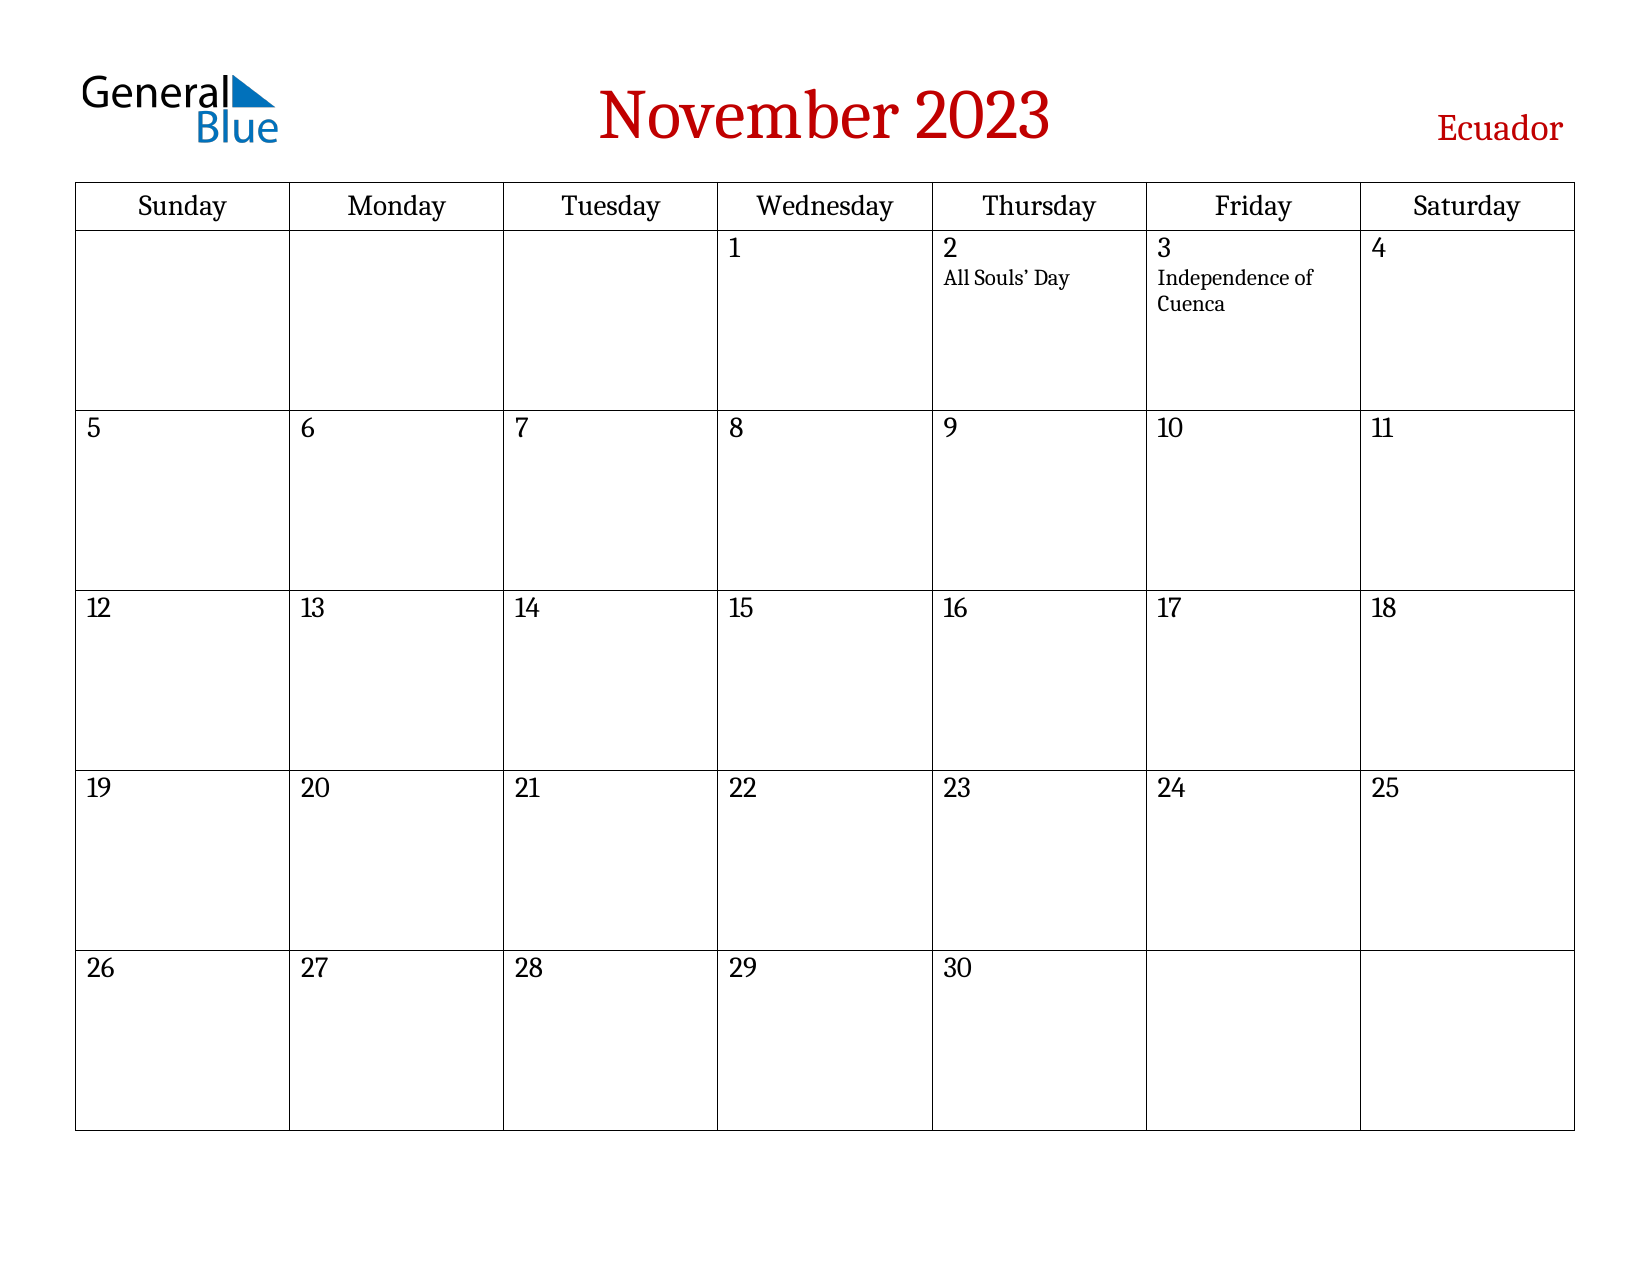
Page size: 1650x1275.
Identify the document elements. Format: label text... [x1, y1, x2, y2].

table_cell [1361, 985, 1574, 1130]
table_cell 19 [76, 771, 289, 805]
table_cell 7 [504, 411, 717, 444]
table_cell Independence of Cuenca [1147, 265, 1360, 410]
table_cell [1147, 445, 1360, 590]
table_cell 26 [76, 951, 289, 985]
table_cell [290, 625, 503, 770]
table_cell 23 [933, 771, 1146, 805]
table_cell [1361, 445, 1574, 590]
table_cell [76, 231, 289, 264]
table_cell 1 [718, 231, 932, 264]
table_cell [1147, 625, 1360, 770]
table_cell [933, 445, 1146, 590]
table_cell [76, 625, 289, 770]
table_cell [718, 445, 932, 590]
table_cell 25 [1361, 771, 1574, 805]
table_cell [76, 985, 289, 1130]
table_cell 12 [76, 591, 289, 625]
table_cell Sunday [76, 183, 289, 230]
table_cell [933, 985, 1146, 1130]
table_cell 8 [718, 411, 932, 444]
table_cell [1147, 951, 1360, 985]
table_cell [718, 265, 932, 410]
table_header [76, 75, 503, 182]
table_cell 28 [504, 951, 717, 985]
table_cell [504, 985, 717, 1130]
table_cell [1147, 805, 1360, 950]
table_cell [290, 445, 503, 590]
table_cell [76, 445, 289, 590]
table_header November 2023 [504, 75, 1146, 182]
table_cell [290, 231, 503, 264]
table_cell 20 [290, 771, 503, 805]
table_cell 22 [718, 771, 932, 805]
table_cell [290, 805, 503, 950]
table_cell 14 [504, 591, 717, 625]
table_cell [933, 625, 1146, 770]
table_cell 5 [76, 411, 289, 444]
table_cell [504, 265, 717, 410]
table_cell Friday [1147, 183, 1360, 230]
table_cell Tuesday [504, 183, 717, 230]
table_cell [718, 985, 932, 1130]
table_cell [504, 625, 717, 770]
table_cell [504, 231, 717, 264]
table_cell [1361, 265, 1574, 410]
table_cell [718, 805, 932, 950]
table_cell Monday [290, 183, 503, 230]
table_cell 29 [718, 951, 932, 985]
table_cell Wednesday [718, 183, 932, 230]
table_cell 11 [1361, 411, 1574, 444]
picture [82, 75, 278, 143]
table_cell 3 [1147, 231, 1360, 264]
table_cell [718, 625, 932, 770]
table_cell 6 [290, 411, 503, 444]
table_cell Thursday [933, 183, 1146, 230]
table_cell 15 [718, 591, 932, 625]
table_cell 4 [1361, 231, 1574, 264]
table_cell 16 [933, 591, 1146, 625]
table_cell [933, 805, 1146, 950]
table_cell All Souls’ Day [933, 265, 1146, 410]
table_cell Saturday [1361, 183, 1574, 230]
table_cell 30 [933, 951, 1146, 985]
table_cell 27 [290, 951, 503, 985]
table_cell [504, 445, 717, 590]
table_cell [290, 265, 503, 410]
table_cell [1361, 805, 1574, 950]
table_cell [504, 805, 717, 950]
table_cell 13 [290, 591, 503, 625]
table_header Ecuador [1146, 75, 1574, 182]
table_cell 17 [1147, 591, 1360, 625]
table_cell [290, 985, 503, 1130]
table_cell [1361, 625, 1574, 770]
table_cell [76, 805, 289, 950]
table_cell 21 [504, 771, 717, 805]
table_cell [1361, 951, 1574, 985]
table_cell 10 [1147, 411, 1360, 444]
table_cell 9 [933, 411, 1146, 444]
table_cell 24 [1147, 771, 1360, 805]
table_cell [76, 265, 289, 410]
table_cell [1147, 985, 1360, 1130]
table_cell 2 [933, 231, 1146, 264]
table_cell 18 [1361, 591, 1574, 625]
